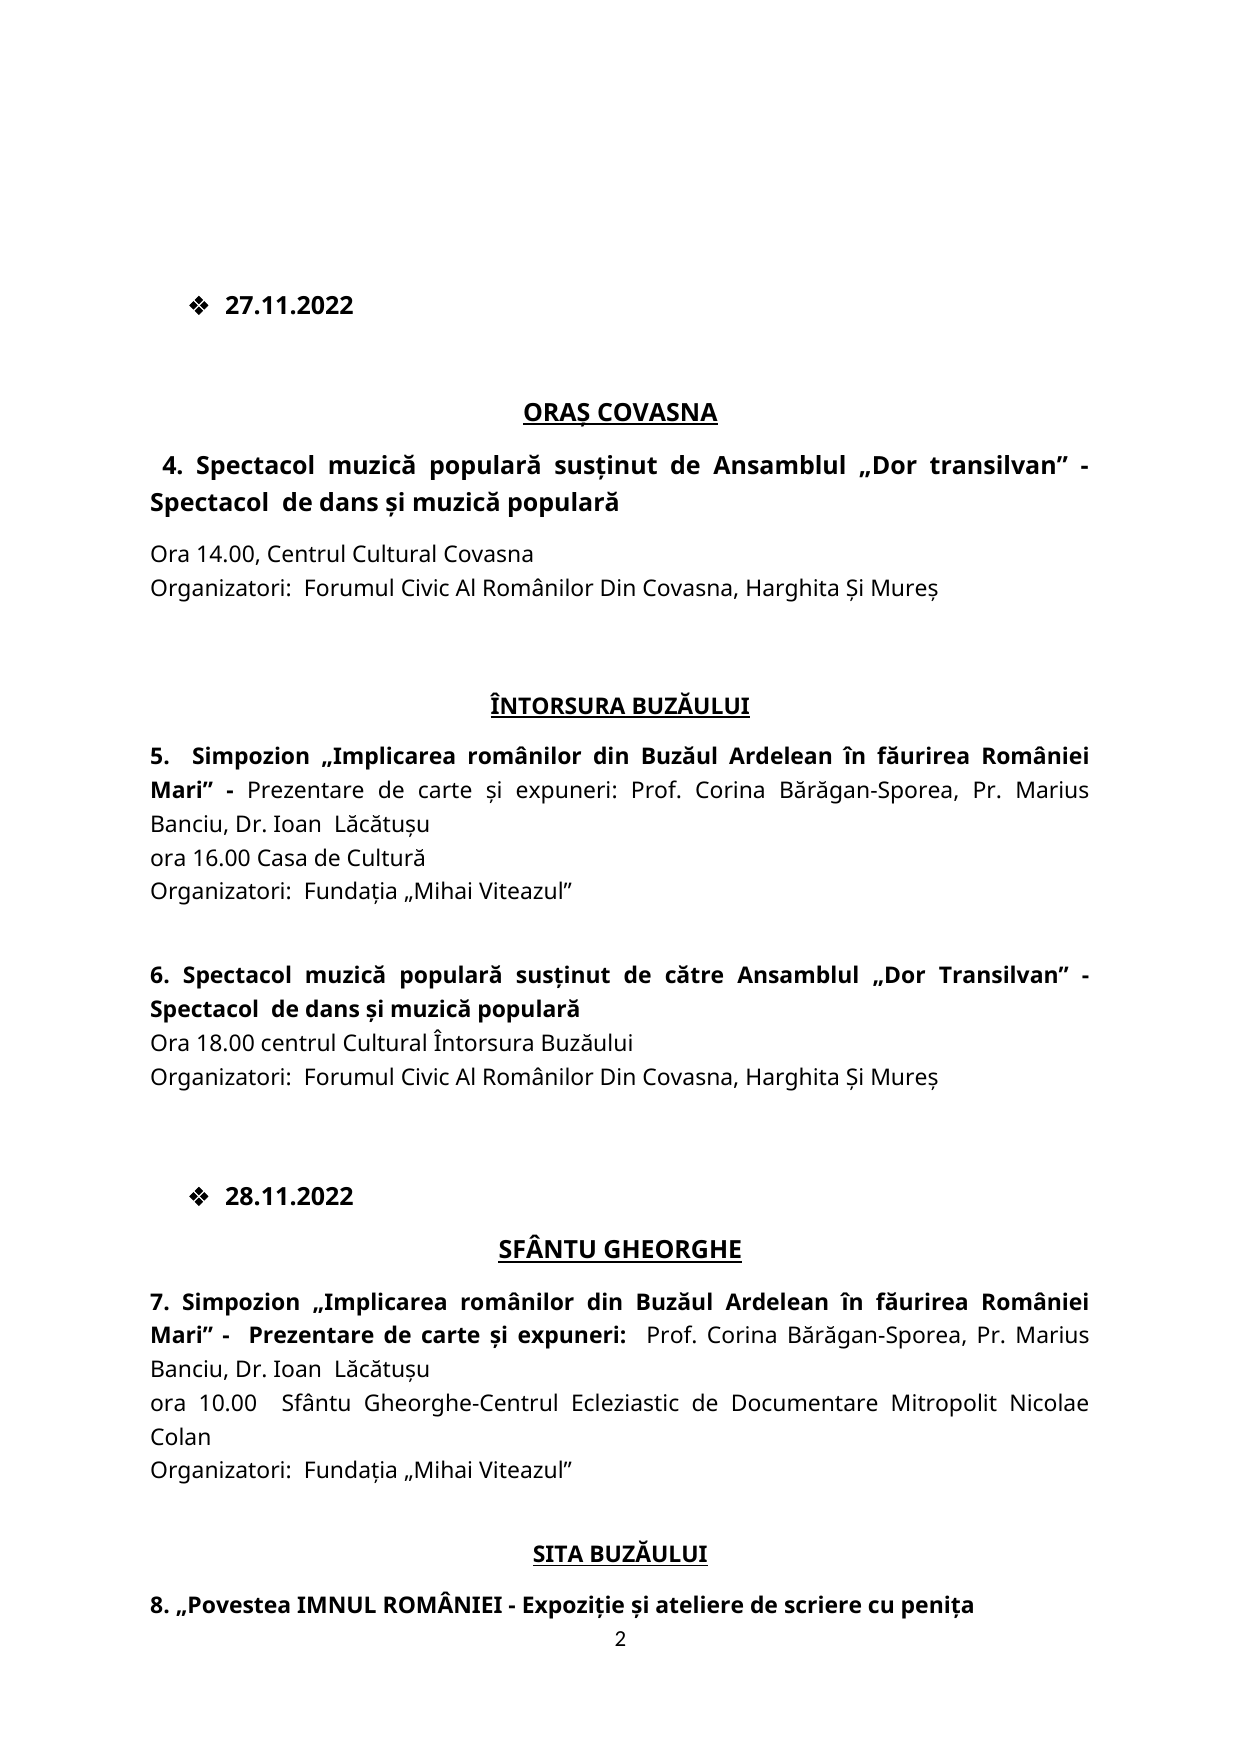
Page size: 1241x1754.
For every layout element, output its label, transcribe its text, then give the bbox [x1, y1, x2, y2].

text Ora 18.00 centrul Cultural Întorsura Buzăului [150, 1027, 1090, 1058]
text ÎNTORSURA BUZĂULUI [150, 690, 1090, 721]
text 8. „Povestea IMNUL ROMÂNIEI - Expoziție și ateliere de scriere cu penița [150, 1589, 1090, 1620]
text Organizatori: Fundația „Mihai Viteazul” [150, 875, 1090, 906]
text 6. Spectacol muzică populară susținut de către Ansamblul „Dor Transilvan” - Spectacol de dans și muzică populară [150, 959, 1090, 1024]
text ORAȘ COVASNA [150, 394, 1090, 428]
text Organizatori: Fundația „Mihai Viteazul” [150, 1454, 1090, 1485]
text 5. Simpozion „Implicarea românilor din Buzăul Ardelean în făurirea României Mari” - Prezentare de carte și expuneri: Prof. Corina Bărăgan-Sporea, Pr. Marius Banciu, Dr. Ioan Lăcătușu [150, 740, 1090, 839]
text 7. Simpozion „Implicarea românilor din Buzăul Ardelean în făurirea României Mari” - Prezentare de carte și expuneri: Prof. Corina Bărăgan-Sporea, Pr. Marius Banciu, Dr. Ioan Lăcătușu [150, 1285, 1090, 1384]
list 27.11.2022 [187, 288, 1090, 322]
text ora 10.00 Sfântu Gheorghe-Centrul Ecleziastic de Documentare Mitropolit Nicolae Colan [150, 1387, 1090, 1452]
list 28.11.2022 [187, 1178, 1090, 1213]
text 4. Spectacol muzică populară susținut de Ansamblul „Dor transilvan” - Spectacol de dans și muzică populară [150, 448, 1090, 519]
text SITA BUZĂULUI [150, 1538, 1090, 1569]
text Organizatori: Forumul Civic Al Românilor Din Covasna, Harghita Și Mureș [150, 1061, 1090, 1092]
text Organizatori: Forumul Civic Al Românilor Din Covasna, Harghita Și Mureș [150, 572, 1090, 603]
text Ora 14.00, Centrul Cultural Covasna [150, 538, 1090, 569]
text ora 16.00 Casa de Cultură [150, 841, 1090, 873]
text SFÂNTU GHEORGHE [150, 1232, 1090, 1266]
